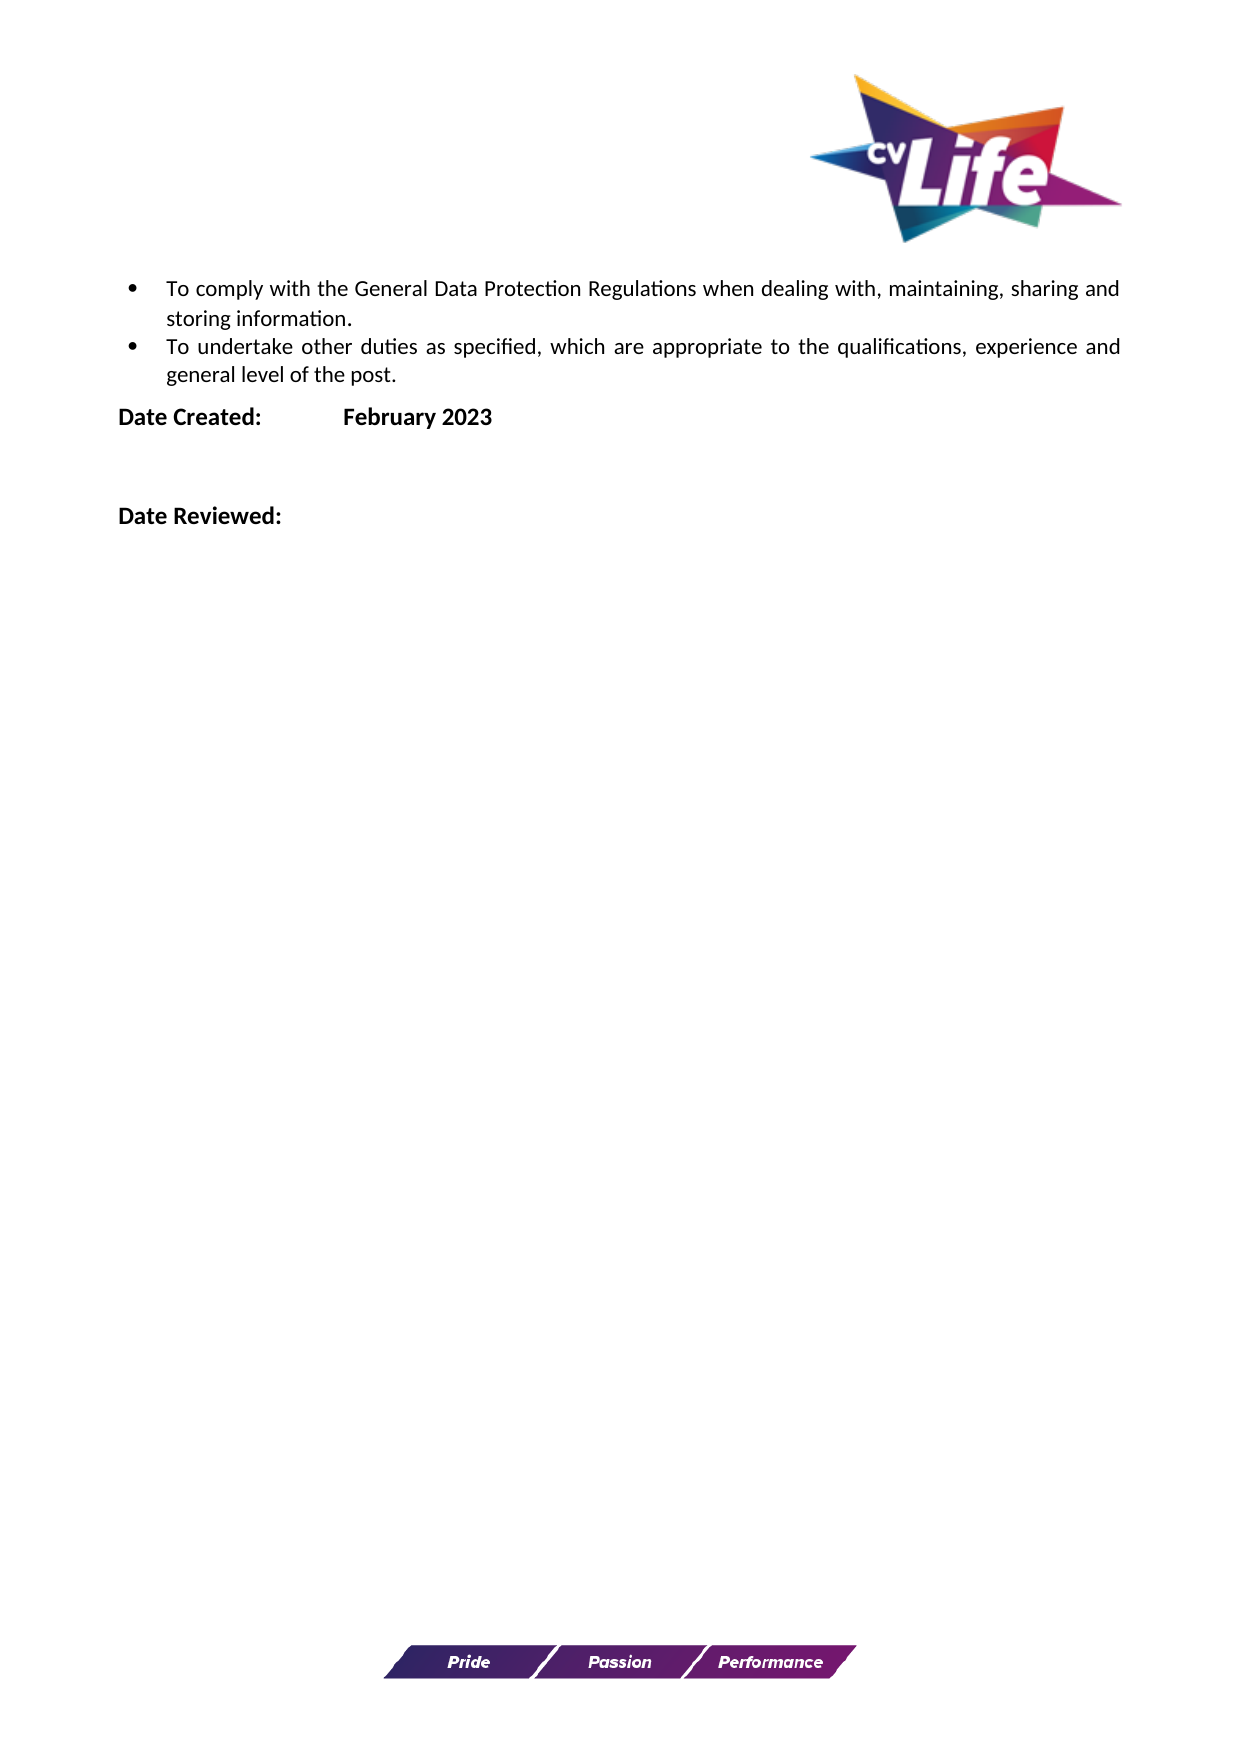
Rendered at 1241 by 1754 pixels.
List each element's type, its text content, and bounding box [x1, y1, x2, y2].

picture [383, 1569, 857, 1754]
picture [809, 73, 1123, 246]
text Date Created: February 2023 [118, 401, 1122, 431]
list To comply with the General Data Protection Regulations when dealing with, maintaining, sharing and storing information. [128, 274, 1122, 332]
list To undertake other duties as specified, which are appropriate to the qualifications, experience and general level of the post. [128, 332, 1122, 388]
text Date Reviewed: [118, 500, 1122, 531]
